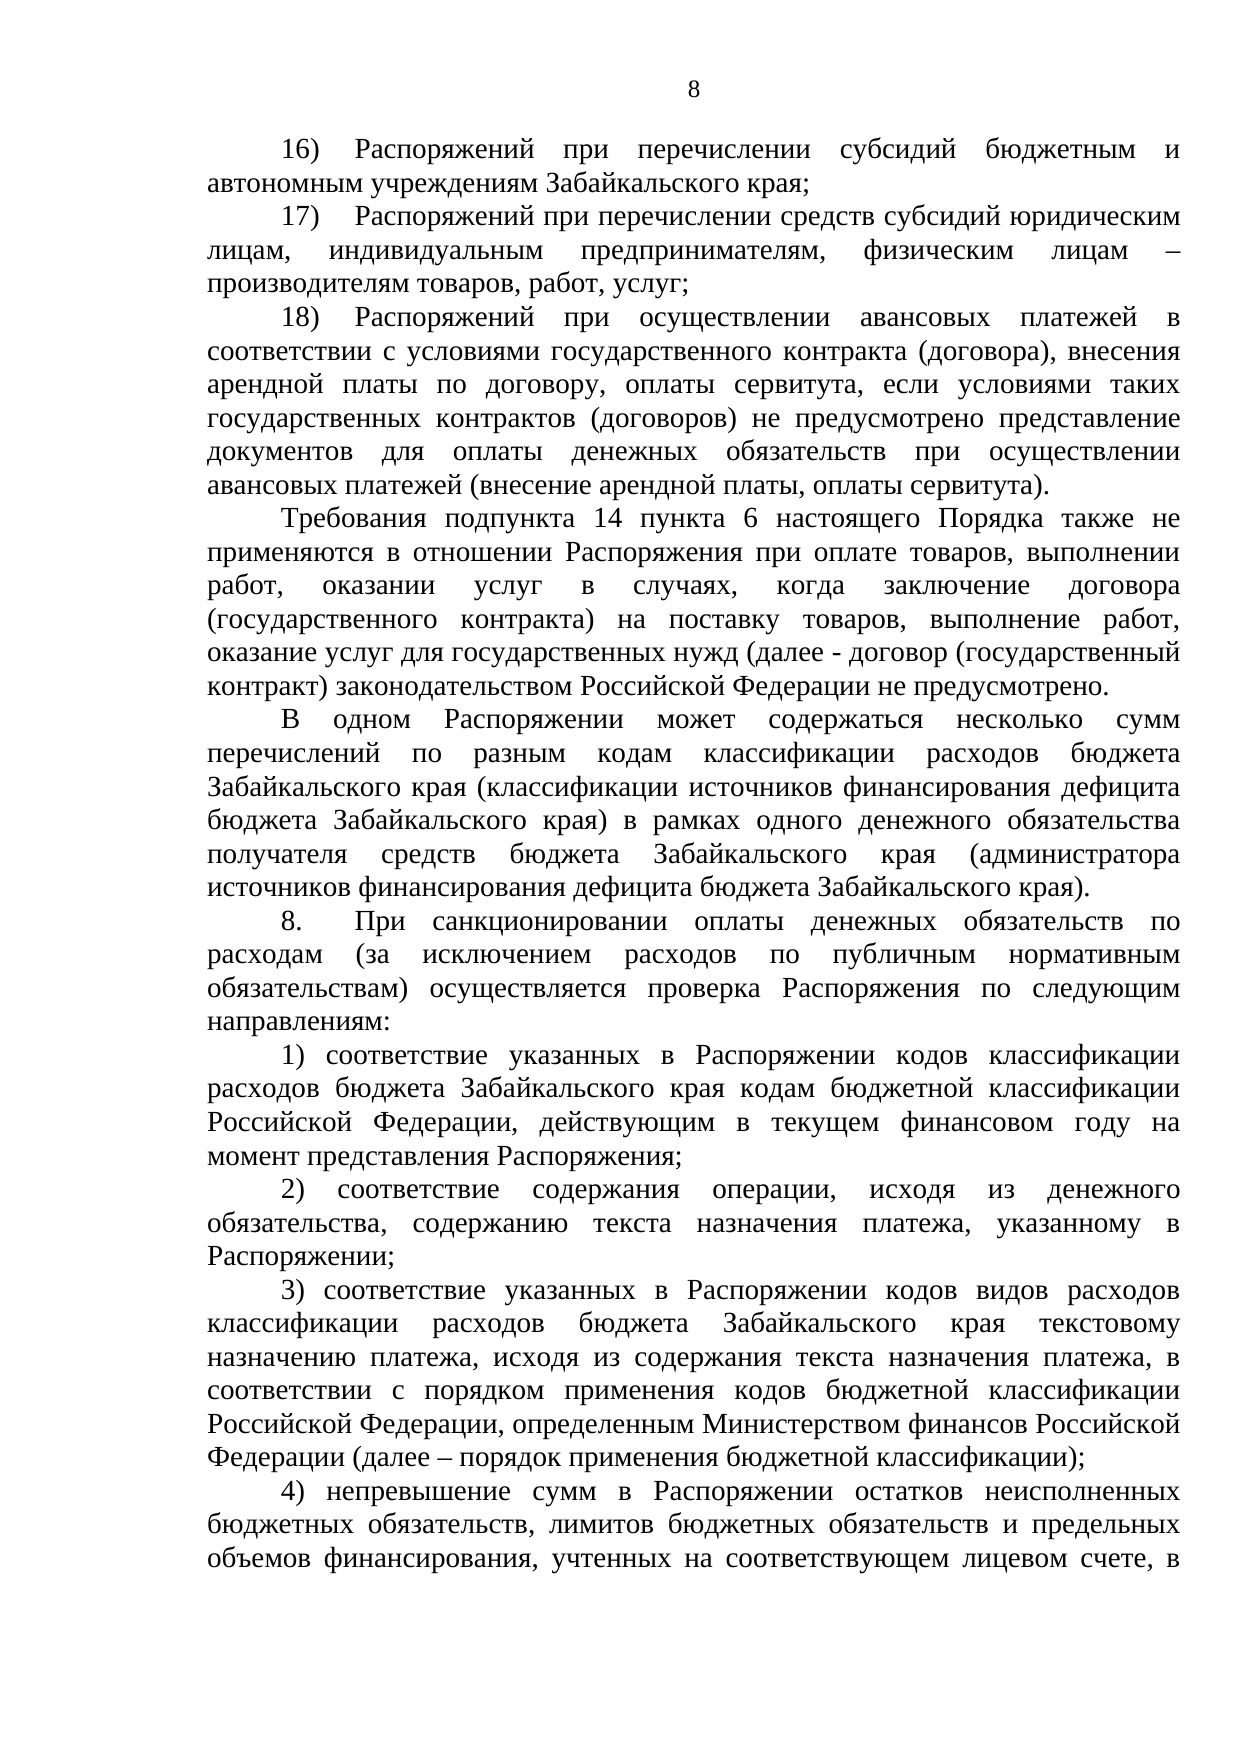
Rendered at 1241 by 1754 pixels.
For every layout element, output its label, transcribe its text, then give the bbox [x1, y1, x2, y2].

text 1) соответствие указанных в Распоряжении кодов классификации расходов бюджета Забайкальского края кодам бюджетной классификации Российской Федерации, действующим в текущем финансовом году на момент представления Распоряжения; [207, 1037, 1181, 1171]
text Требования подпункта 14 пункта 6 настоящего Порядка также не применяются в отношении Распоряжения при оплате товаров, выполнении работ, оказании услуг в случаях, когда заключение договора (государственного контракта) на поставку товаров, выполнение работ, оказание услуг для государственных нужд (далее - договор (государственный контракт) законодательством Российской Федерации не предусмотрено. [207, 500, 1181, 702]
text 2) соответствие содержания операции, исходя из денежного обязательства, содержанию текста назначения платежа, указанному в Распоряжении; [207, 1171, 1181, 1272]
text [207, 1473, 1181, 1574]
list Распоряжений при осуществлении авансовых платежей в соответствии с условиями государственного контракта (договора), внесения арендной платы по договору, оплаты сервитута, если условиями таких государственных контрактов (договоров) не предусмотрено представление документов для оплаты денежных обязательств при осуществлении авансовых платежей (внесение арендной платы, оплаты сервитута). [207, 299, 1181, 500]
list Распоряжений при перечислении средств субсидий юридическим лицам, индивидуальным предпринимателям, физическим лицам – производителям товаров, работ, услуг; [207, 198, 1181, 299]
list Распоряжений при перечислении субсидий бюджетным и автономным учреждениям Забайкальского края; [207, 131, 1181, 198]
text В одном Распоряжении может содержаться несколько сумм перечислений по разным кодам классификации расходов бюджета Забайкальского края (классификации источников финансирования дефицита бюджета Забайкальского края) в рамках одного денежного обязательства получателя средств бюджета Забайкальского края (администратора источников финансирования дефицита бюджета Забайкальского края). [207, 702, 1181, 903]
list При санкционировании оплаты денежных обязательств по расходам (за исключением расходов по публичным нормативным обязательствам) осуществляется проверка Распоряжения по следующим направлениям: [207, 903, 1181, 1037]
text 3) соответствие указанных в Распоряжении кодов видов расходов классификации расходов бюджета Забайкальского края текстовому назначению платежа, исходя из содержания текста назначения платежа, в соответствии с порядком применения кодов бюджетной классификации Российской Федерации, определенным Министерством финансов Российской Федерации (далее – порядок применения бюджетной классификации); [207, 1272, 1181, 1473]
